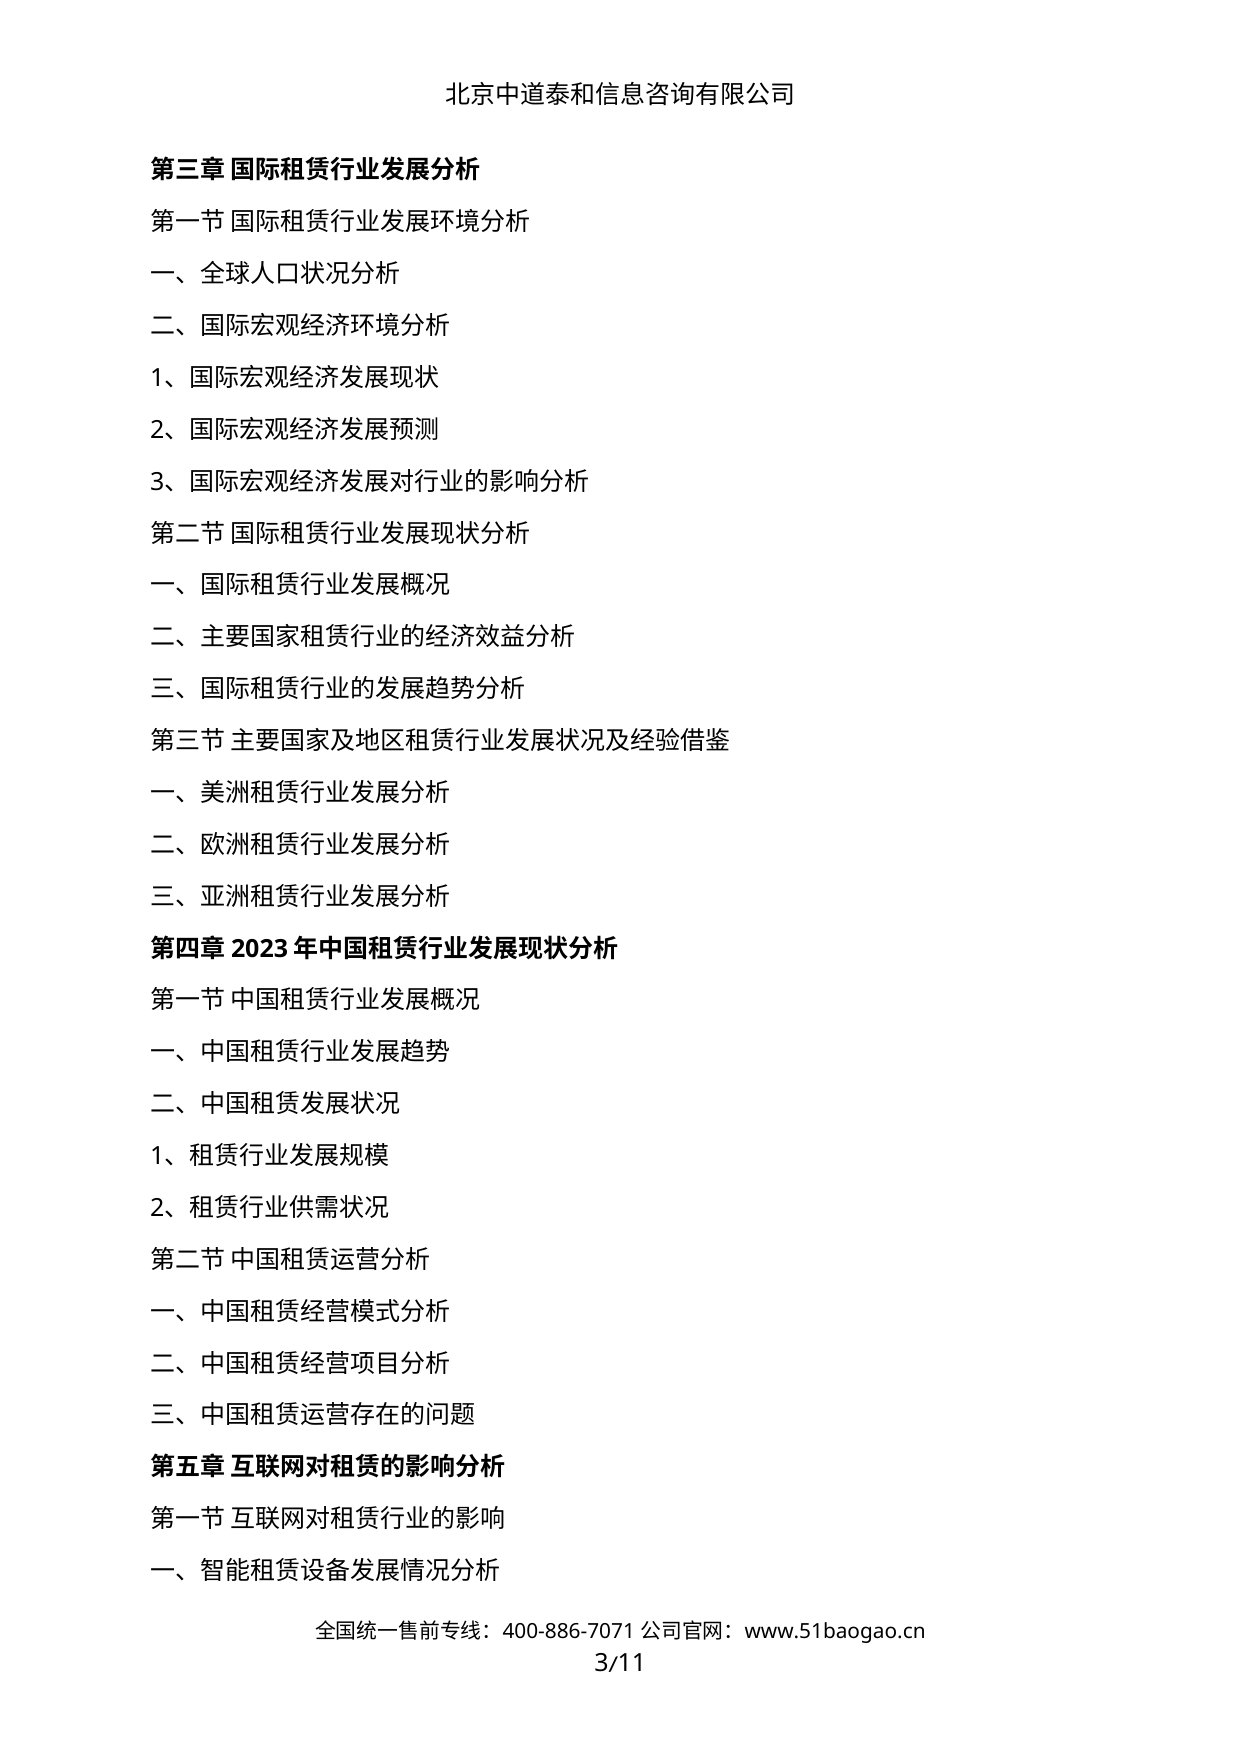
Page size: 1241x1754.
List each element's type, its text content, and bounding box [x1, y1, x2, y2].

text 一、中国租赁行业发展趋势 [150, 1032, 1090, 1068]
text 第三章 国际租赁行业发展分析 [150, 150, 1090, 186]
text 一、全球人口状况分析 [150, 254, 1090, 290]
text 二、欧洲租赁行业发展分析 [150, 824, 1090, 861]
text 三、中国租赁运营存在的问题 [150, 1395, 1090, 1431]
text 一、智能租赁设备发展情况分析 [150, 1551, 1090, 1587]
text 二、中国租赁经营项目分析 [150, 1343, 1090, 1379]
text 3、国际宏观经济发展对行业的影响分析 [150, 461, 1090, 497]
text 1、租赁行业发展规模 [150, 1136, 1090, 1172]
text 第二节 中国租赁运营分析 [150, 1239, 1090, 1276]
text 第四章 2023年中国租赁行业发展现状分析 [150, 928, 1090, 964]
text 第二节 国际租赁行业发展现状分析 [150, 513, 1090, 549]
text 二、中国租赁发展状况 [150, 1084, 1090, 1120]
text 三、国际租赁行业的发展趋势分析 [150, 669, 1090, 705]
text 二、主要国家租赁行业的经济效益分析 [150, 617, 1090, 653]
text 1、国际宏观经济发展现状 [150, 357, 1090, 394]
text 2、租赁行业供需状况 [150, 1187, 1090, 1224]
text 第三节 主要国家及地区租赁行业发展状况及经验借鉴 [150, 721, 1090, 757]
text 二、国际宏观经济环境分析 [150, 306, 1090, 342]
text 第一节 互联网对租赁行业的影响 [150, 1499, 1090, 1535]
text 第一节 中国租赁行业发展概况 [150, 980, 1090, 1016]
text 三、亚洲租赁行业发展分析 [150, 876, 1090, 912]
text 2、国际宏观经济发展预测 [150, 409, 1090, 446]
text 第五章 互联网对租赁的影响分析 [150, 1447, 1090, 1483]
text 一、中国租赁经营模式分析 [150, 1291, 1090, 1327]
text 一、国际租赁行业发展概况 [150, 565, 1090, 601]
text 第一节 国际租赁行业发展环境分析 [150, 202, 1090, 238]
text 一、美洲租赁行业发展分析 [150, 772, 1090, 809]
